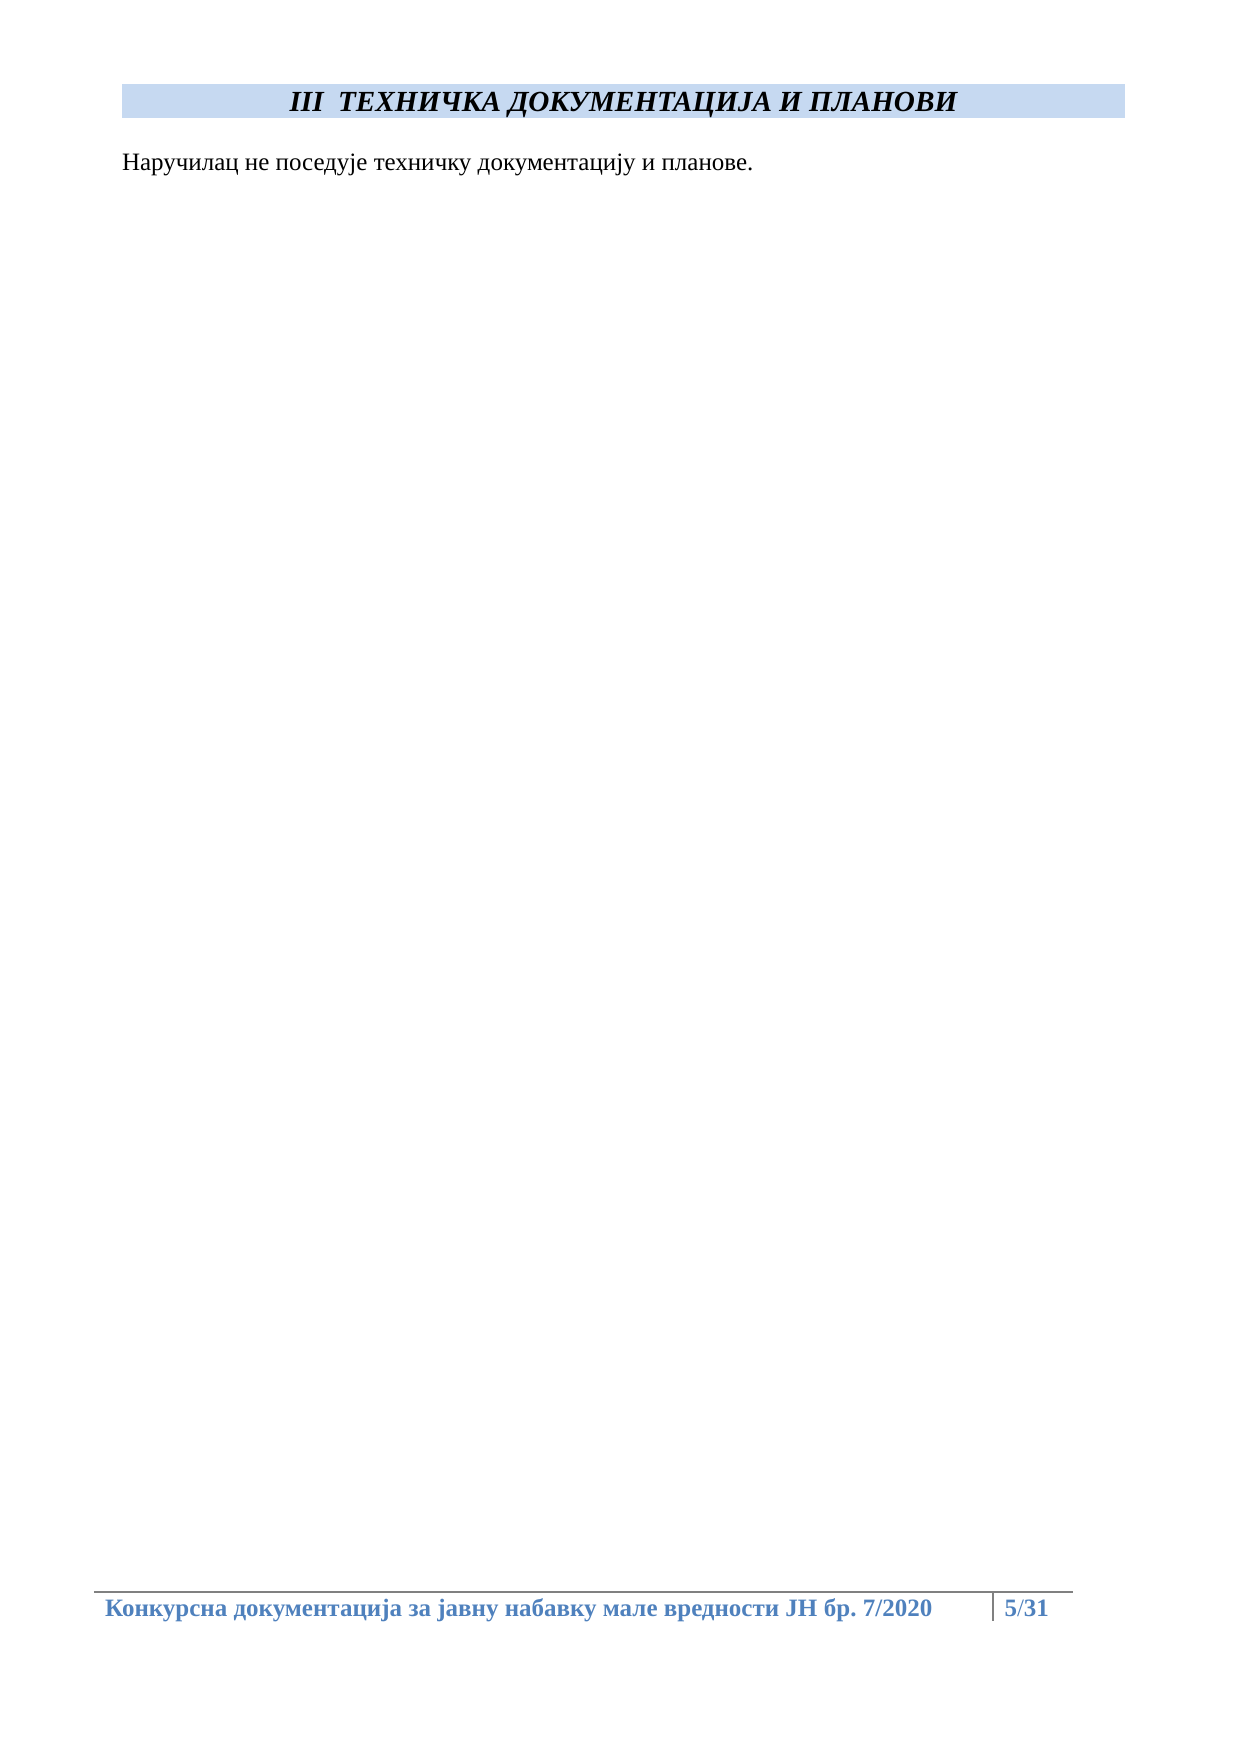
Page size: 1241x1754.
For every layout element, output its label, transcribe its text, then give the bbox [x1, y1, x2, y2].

text Наручилац не поседује техничку документацију и планове. [122, 147, 1125, 175]
text III ТЕХНИЧКА ДОКУМЕНТАЦИЈА И ПЛАНОВИ [122, 84, 1125, 118]
